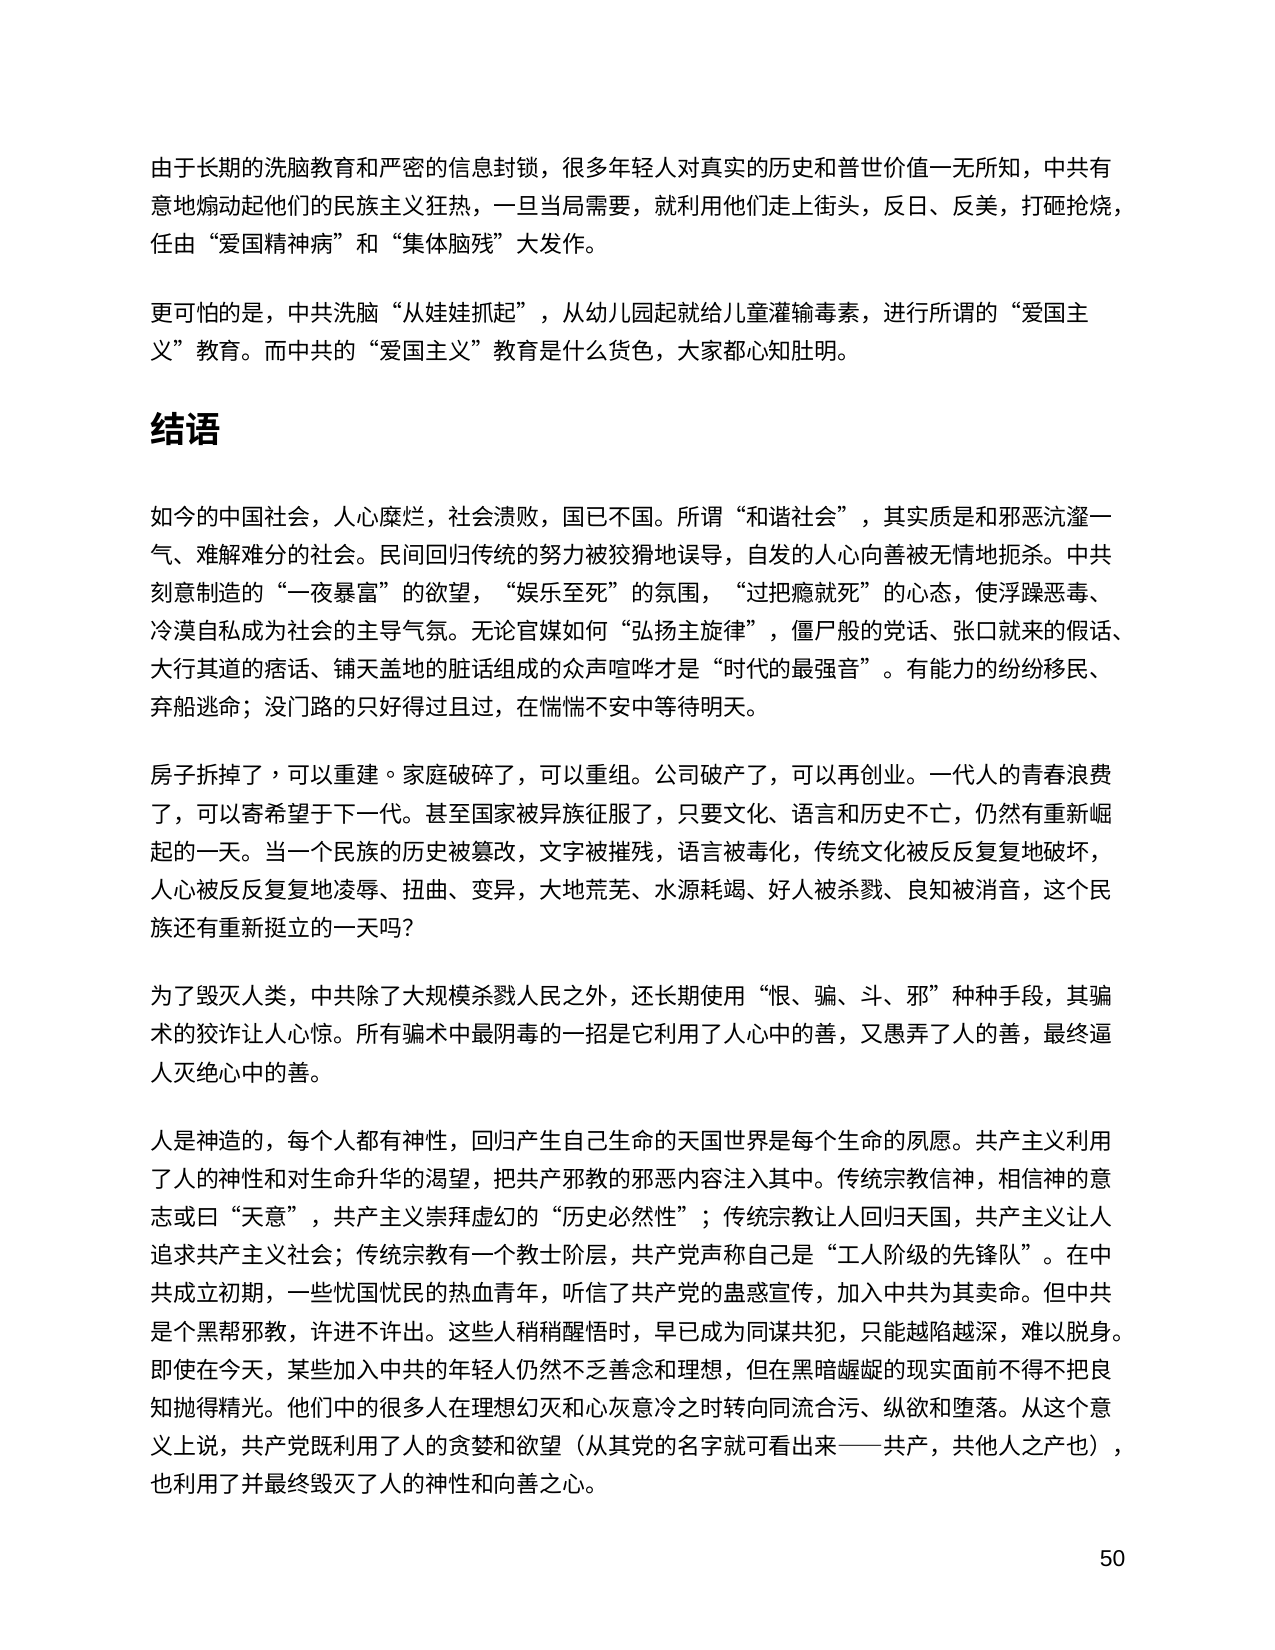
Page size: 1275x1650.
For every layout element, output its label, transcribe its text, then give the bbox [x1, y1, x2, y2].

text 如今的中国社会，人心糜烂，社会溃败，国已不国。所谓“和谐社会”，其实质是和邪恶沆瀣一气、难解难分的社会。民间回归传统的努力被狡猾地误导，自发的人心向善被无情地扼杀。中共刻意制造的“一夜暴富”的欲望，“娱乐至死”的氛围，“过把瘾就死”的心态，使浮躁恶毒、冷漠自私成为社会的主导气氛。无论官媒如何“弘扬主旋律”，僵尸般的党话、张口就来的假话、大行其道的痞话、铺天盖地的脏话组成的众声喧哗才是“时代的最强音”。有能力的纷纷移民、弃船逃命；没门路的只好得过且过，在惴惴不安中等待明天。 [150, 498, 1125, 722]
text 由于长期的洗脑教育和严密的信息封锁，很多年轻人对真实的历史和普世价值一无所知，中共有意地煽动起他们的民族主义狂热，一旦当局需要，就利用他们走上街头，反日、反美，打砸抢烧，任由“爱国精神病”和“集体脑残”大发作。 [150, 150, 1125, 259]
text 房子拆掉了，可以重建。家庭破碎了，可以重组。公司破产了，可以再创业。一代人的青春浪费了，可以寄希望于下一代。甚至国家被异族征服了，只要文化、语言和历史不亡，仍然有重新崛起的一天。当一个民族的历史被篡改，文字被摧残，语言被毒化，传统文化被反反复复地破坏，人心被反反复复地凌辱、扭曲、变异，大地荒芜、水源耗竭、好人被杀戮、良知被消音，这个民族还有重新挺立的一天吗？ [150, 757, 1125, 943]
text 为了毁灭人类，中共除了大规模杀戮人民之外，还长期使用“恨、骗、斗、邪”种种手段，其骗术的狡诈让人心惊。所有骗术中最阴毒的一招是它利用了人心中的善，又愚弄了人的善，最终逼人灭绝心中的善。 [150, 978, 1125, 1088]
text 人是神造的，每个人都有神性，回归产生自己生命的天国世界是每个生命的夙愿。共产主义利用了人的神性和对生命升华的渴望，把共产邪教的邪恶内容注入其中。传统宗教信神，相信神的意志或曰“天意”，共产主义崇拜虚幻的“历史必然性”；传统宗教让人回归天国，共产主义让人追求共产主义社会；传统宗教有一个教士阶层，共产党声称自己是“工人阶级的先锋队”。在中共成立初期，一些忧国忧民的热血青年，听信了共产党的蛊惑宣传，加入中共为其卖命。但中共是个黑帮邪教，许进不许出。这些人稍稍醒悟时，早已成为同谋共犯，只能越陷越深，难以脱身。即使在今天，某些加入中共的年轻人仍然不乏善念和理想，但在黑暗龌龊的现实面前不得不把良知抛得精光。他们中的很多人在理想幻灭和心灰意冷之时转向同流合污、纵欲和堕落。从这个意义上说，共产党既利用了人的贪婪和欲望（从其党的名字就可看出来——共产，共他人之产也），也利用了并最终毁灭了人的神性和向善之心。 [150, 1123, 1125, 1499]
text 更可怕的是，中共洗脑“从娃娃抓起”，从幼儿园起就给儿童灌输毒素，进行所谓的“爱国主义”教育。而中共的“爱国主义”教育是什么货色，大家都心知肚明。 [150, 294, 1125, 366]
subtitle 结语 [150, 401, 1125, 452]
